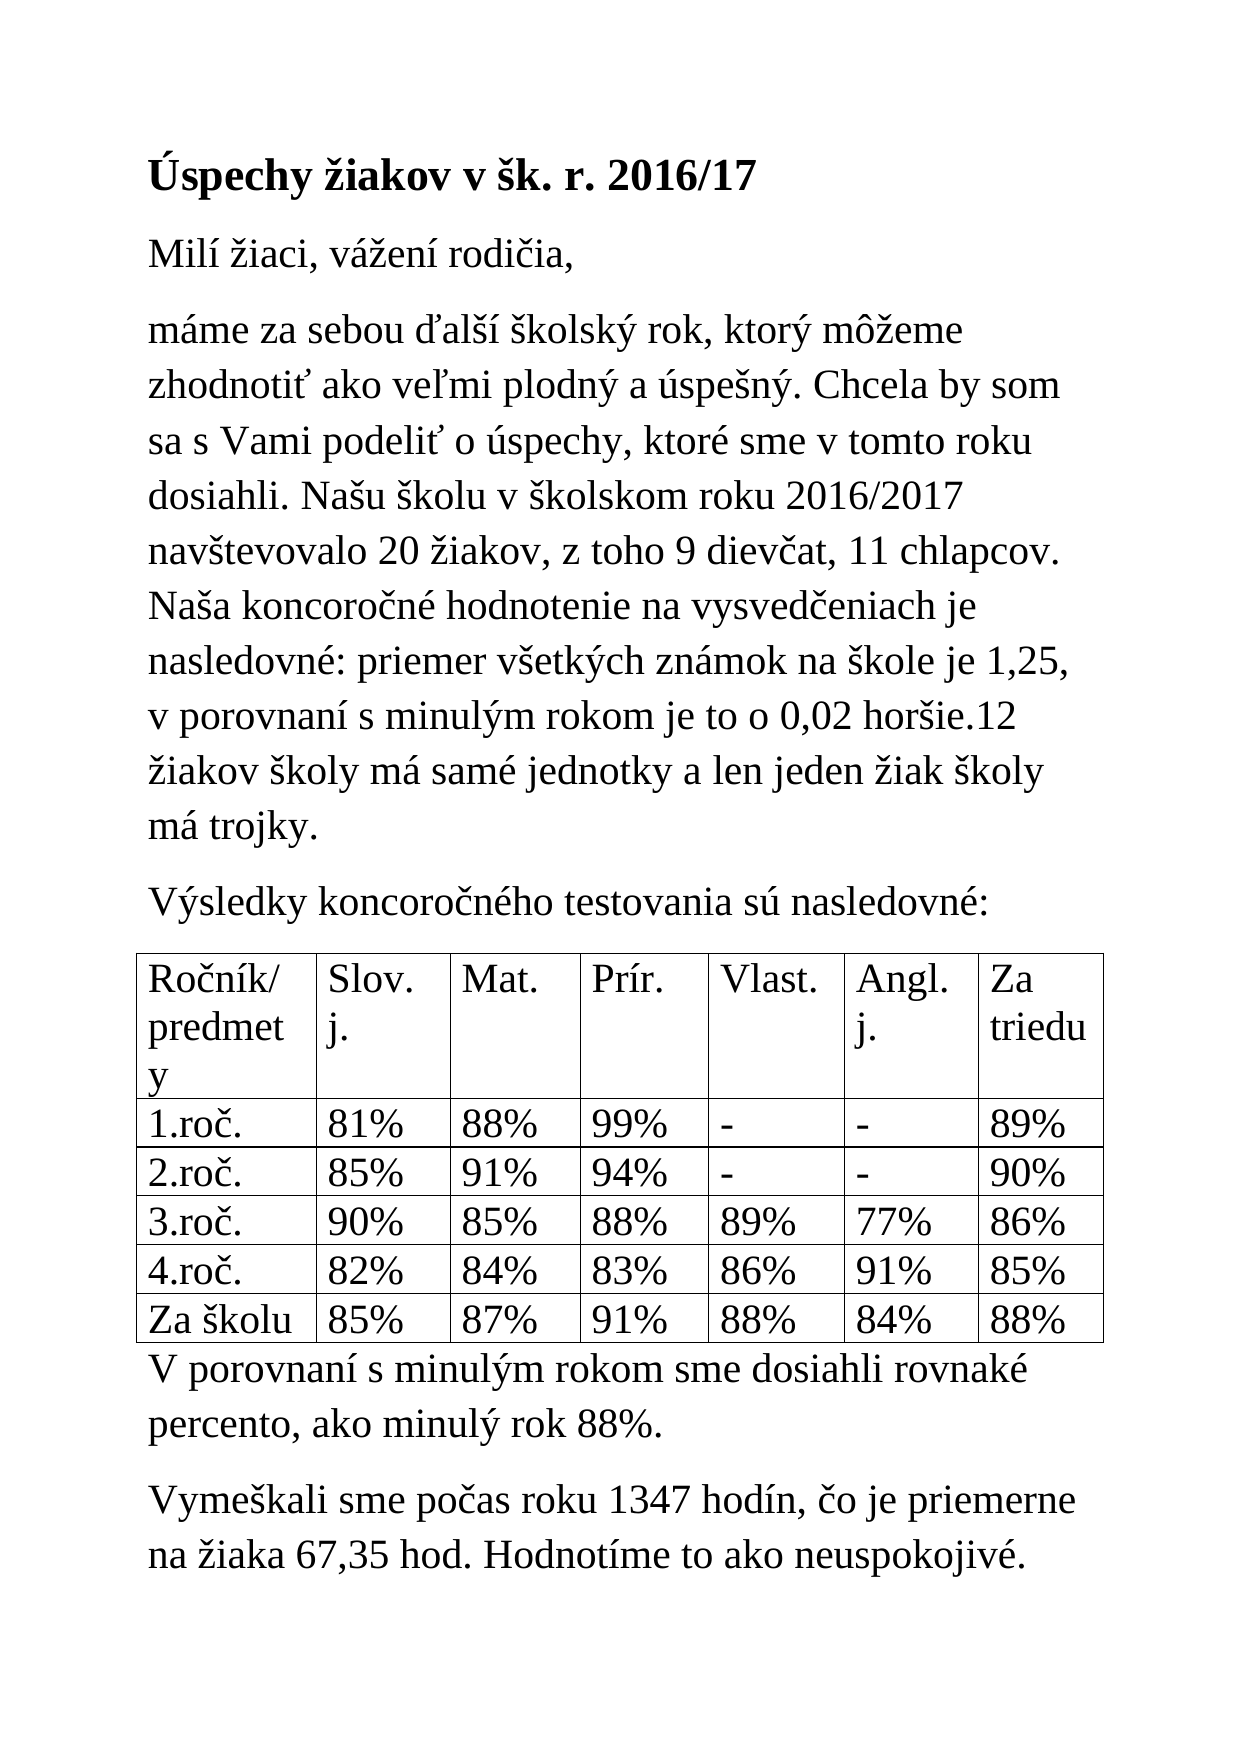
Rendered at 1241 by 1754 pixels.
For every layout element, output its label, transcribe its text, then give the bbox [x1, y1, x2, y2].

table_cell 90% [317, 1196, 450, 1244]
table_cell 84% [845, 1294, 978, 1342]
table_cell 99% [581, 1099, 708, 1146]
table_cell 84% [451, 1245, 580, 1293]
table_cell 1.roč. [137, 1099, 316, 1146]
table_cell 82% [317, 1245, 450, 1293]
table_cell 88% [451, 1099, 580, 1146]
table_cell 86% [709, 1245, 844, 1293]
text Milí žiaci, vážení rodičia, [148, 229, 1093, 277]
table_cell 89% [979, 1099, 1103, 1146]
table_cell 88% [581, 1196, 708, 1244]
text V porovnaní s minulým rokom sme dosiahli rovnaké percento, ako minulý rok 88%. [148, 1343, 1093, 1446]
table_cell 4.roč. [137, 1245, 316, 1293]
table_cell 86% [979, 1196, 1103, 1244]
table_cell - [709, 1148, 844, 1195]
table_header Za triedu [979, 954, 1103, 1097]
table_cell Za školu [137, 1294, 316, 1342]
table_cell 2.roč. [137, 1148, 316, 1195]
table_cell 77% [845, 1196, 978, 1244]
text Úspechy žiakov v šk. r. 2016/17 [148, 148, 1093, 200]
table_cell 85% [979, 1245, 1103, 1293]
table_cell 81% [317, 1099, 450, 1146]
table_cell 3.roč. [137, 1196, 316, 1244]
table_cell 83% [581, 1245, 708, 1293]
table_header Angl. j. [845, 954, 978, 1097]
table_cell 85% [451, 1196, 580, 1244]
table_header Slov. j. [317, 954, 450, 1097]
table_cell - [845, 1148, 978, 1195]
table_cell 85% [317, 1294, 450, 1342]
table_cell - [709, 1099, 844, 1146]
table_cell 89% [709, 1196, 844, 1244]
table_header Prír. [581, 954, 708, 1097]
table_cell 85% [317, 1148, 450, 1195]
table_cell 88% [979, 1294, 1103, 1342]
table_cell 91% [581, 1294, 708, 1342]
table_cell 90% [979, 1148, 1103, 1195]
table_header Mat. [451, 954, 580, 1097]
table_cell 94% [581, 1148, 708, 1195]
table_header Vlast. [709, 954, 844, 1097]
table_header Ročník/ predmety [137, 954, 316, 1097]
table_cell 91% [845, 1245, 978, 1293]
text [148, 1474, 1093, 1577]
text Výsledky koncoročného testovania sú nasledovné: [148, 877, 1093, 925]
text máme za sebou ďalší školský rok, ktorý môžeme zhodnotiť ako veľmi plodný a úspešný. Chcela by som sa s Vami podeliť o úspechy, ktoré sme v tomto roku dosiahli. Našu školu v školskom roku 2016/2017 navštevovalo 20 žiakov, z toho 9 dievčat, 11 chlapcov. Naša koncoročné hodnotenie na vysvedčeniach je nasledovné: priemer všetkých známok na škole je 1,25, v porovnaní s minulým rokom je to o 0,02 horšie.12 žiakov školy má samé jednotky a len jeden žiak školy má trojky. [148, 305, 1093, 849]
table_cell 91% [451, 1148, 580, 1195]
table_cell - [845, 1099, 978, 1146]
table_cell 87% [451, 1294, 580, 1342]
table_cell 88% [709, 1294, 844, 1342]
